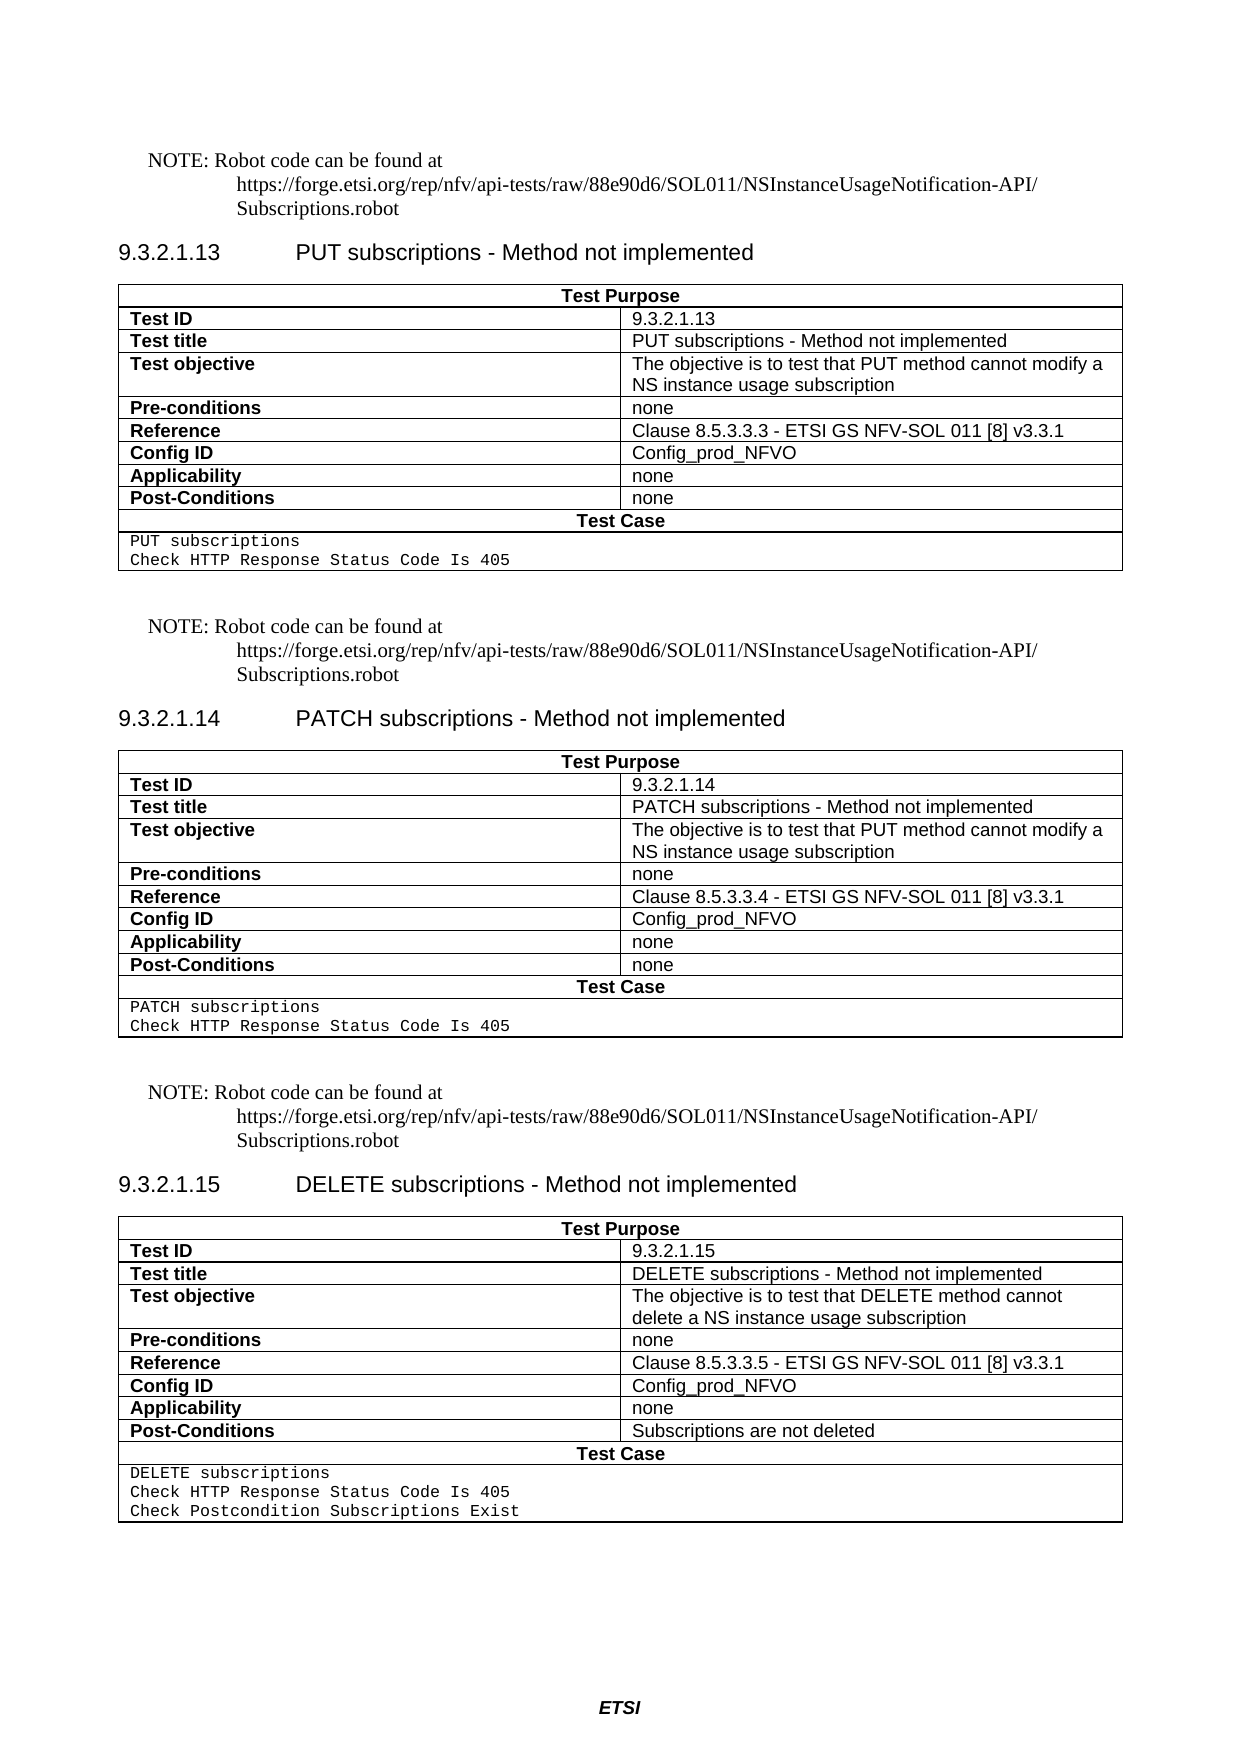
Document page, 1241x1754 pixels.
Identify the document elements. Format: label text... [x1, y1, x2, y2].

table_cell Test Case [119, 510, 1122, 531]
table_header Test Purpose [119, 1217, 1122, 1239]
table_cell Test Case [119, 1442, 1122, 1464]
table_cell Applicability [119, 465, 620, 486]
table_cell Test ID [119, 308, 620, 329]
table_cell Post-Conditions [119, 954, 620, 975]
subtitle 9.3.2.1.13 PUT subscriptions - Method not implemented [118, 239, 1122, 265]
table_cell PATCH subscriptions Check HTTP Response Status Code Is 405 [119, 999, 1122, 1036]
table_cell Config ID [119, 1375, 620, 1396]
table_cell Test ID [119, 1240, 620, 1261]
table_cell The objective is to test that PUT method cannot modify a NS instance usage subscription [621, 353, 1122, 396]
table_cell 9.3.2.1.13 [621, 308, 1122, 329]
text NOTE: Robot code can be found at https://forge.etsi.org/rep/nfv/api-tests/raw/88e90d6/SOL011/NSInstanceUsageNotification-API/Subscriptions.robot [148, 148, 1122, 220]
table_cell Applicability [119, 931, 620, 952]
table_cell Test Case [119, 976, 1122, 998]
table_cell none [621, 931, 1122, 952]
table_cell Test ID [119, 774, 620, 795]
table_cell Clause 8.5.3.3.5 - ETSI GS NFV-SOL 011 [8] v3.3.1 [621, 1352, 1122, 1373]
table_cell PUT subscriptions Check HTTP Response Status Code Is 405 [119, 533, 1122, 570]
table_cell none [621, 1329, 1122, 1351]
table_cell Reference [119, 1352, 620, 1373]
table_cell The objective is to test that DELETE method cannot delete a NS instance usage subscription [621, 1285, 1122, 1328]
table_cell none [621, 465, 1122, 486]
table_cell Test title [119, 796, 620, 818]
table_cell Config_prod_NFVO [621, 908, 1122, 930]
table_cell PUT subscriptions - Method not implemented [621, 330, 1122, 352]
table_cell Config ID [119, 908, 620, 930]
table_cell Test objective [119, 353, 620, 396]
table_cell Clause 8.5.3.3.4 - ETSI GS NFV-SOL 011 [8] v3.3.1 [621, 886, 1122, 907]
table_header Test Purpose [119, 751, 1122, 773]
table_cell 9.3.2.1.14 [621, 774, 1122, 795]
table_cell The objective is to test that PUT method cannot modify a NS instance usage subscription [621, 819, 1122, 862]
table_cell DELETE subscriptions - Method not implemented [621, 1263, 1122, 1284]
table_cell Reference [119, 886, 620, 907]
table_cell Post-Conditions [119, 487, 620, 509]
table_cell Clause 8.5.3.3.3 - ETSI GS NFV-SOL 011 [8] v3.3.1 [621, 419, 1122, 441]
table_cell Test title [119, 1263, 620, 1284]
table_cell none [621, 487, 1122, 509]
table_cell Reference [119, 419, 620, 441]
table_cell Subscriptions are not deleted [621, 1420, 1122, 1441]
table_cell PATCH subscriptions - Method not implemented [621, 796, 1122, 818]
table_cell Applicability [119, 1397, 620, 1419]
table_cell Pre-conditions [119, 1329, 620, 1351]
subtitle 9.3.2.1.15 DELETE subscriptions - Method not implemented [118, 1171, 1122, 1197]
table_cell Pre-conditions [119, 397, 620, 418]
table_header Test Purpose [119, 285, 1122, 306]
table_cell Test objective [119, 819, 620, 862]
text NOTE: Robot code can be found at https://forge.etsi.org/rep/nfv/api-tests/raw/88e90d6/SOL011/NSInstanceUsageNotification-API/Subscriptions.robot [148, 1080, 1122, 1152]
table_cell Test title [119, 330, 620, 352]
text NOTE: Robot code can be found at https://forge.etsi.org/rep/nfv/api-tests/raw/88e90d6/SOL011/NSInstanceUsageNotification-API/Subscriptions.robot [148, 614, 1122, 686]
table_cell none [621, 863, 1122, 884]
table_cell Config_prod_NFVO [621, 442, 1122, 463]
table_cell Config ID [119, 442, 620, 463]
subtitle 9.3.2.1.14 PATCH subscriptions - Method not implemented [118, 705, 1122, 731]
table_cell Config_prod_NFVO [621, 1375, 1122, 1396]
table_cell 9.3.2.1.15 [621, 1240, 1122, 1261]
table_cell none [621, 397, 1122, 418]
table_cell Pre-conditions [119, 863, 620, 884]
table_cell none [621, 1397, 1122, 1419]
table_cell none [621, 954, 1122, 975]
table_cell Post-Conditions [119, 1420, 620, 1441]
table_cell Test objective [119, 1285, 620, 1328]
table_cell DELETE subscriptions Check HTTP Response Status Code Is 405 Check Postcondition Subscriptions Exist [119, 1465, 1122, 1521]
